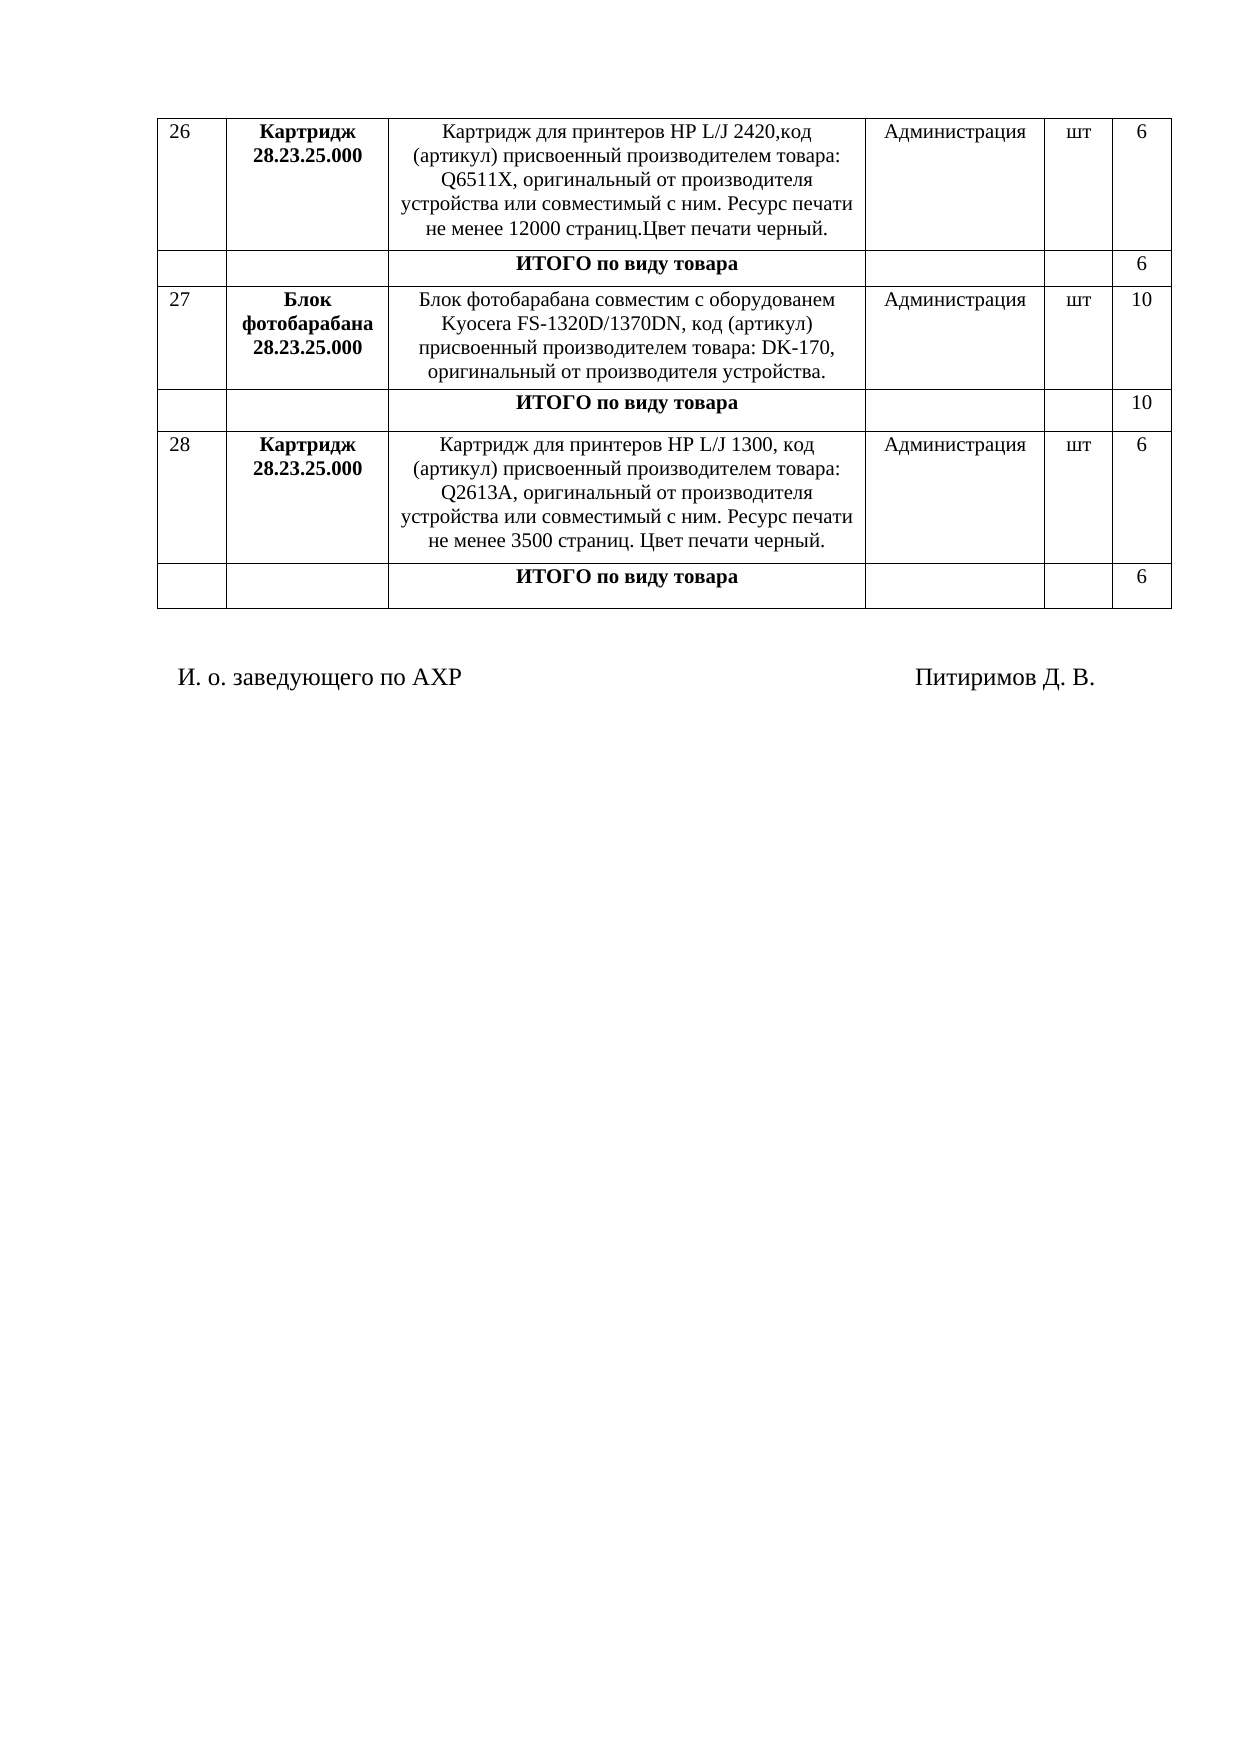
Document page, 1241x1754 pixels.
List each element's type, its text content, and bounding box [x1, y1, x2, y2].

table_cell шт [1045, 432, 1112, 563]
table_cell ИТОГО по виду товара [389, 564, 865, 607]
table_cell [1045, 564, 1112, 607]
table_cell 10 [1113, 390, 1171, 431]
table_cell [866, 564, 1044, 607]
table_cell шт [1045, 287, 1112, 389]
table_cell [1045, 390, 1112, 431]
table_cell Блок фотобарабана 28.23.25.000 [227, 287, 388, 389]
text И. о. заведующего по АХР Питиримов Д. В. [177, 662, 1152, 691]
table_cell [158, 251, 226, 286]
table_cell 6 [1113, 251, 1171, 286]
table_cell 6 [1113, 564, 1171, 607]
table_cell [1045, 251, 1112, 286]
table_cell Картридж 28.23.25.000 [227, 432, 388, 563]
table_cell Картридж для принтеров HP L/J 2420,код (артикул) присвоенный производителем товара: Q6511X, оригинальный от производителя устройства или совместимый с ним. Ресурс печати не менее 12000 страниц.Цвет печати черный. [389, 119, 865, 250]
table_cell Блок фотобарабана совместим с оборудованем Kyocera FS-1320D/1370DN, код (артикул) присвоенный производителем товара: DK-170, оригинальный от производителя устройства. [389, 287, 865, 389]
table_cell [227, 564, 388, 607]
table_cell [158, 564, 226, 607]
table_cell [227, 251, 388, 286]
table_cell Администрация [866, 119, 1044, 250]
table_cell 26 [158, 119, 226, 250]
table_cell 27 [158, 287, 226, 389]
table_cell шт [1045, 119, 1112, 250]
table_cell ИТОГО по виду товара [389, 390, 865, 431]
table_cell Картридж 28.23.25.000 [227, 119, 388, 250]
table_cell Администрация [866, 287, 1044, 389]
table_cell [227, 390, 388, 431]
table_cell 6 [1113, 119, 1171, 250]
table_cell 6 [1113, 432, 1171, 563]
table_cell Картридж для принтеров HP L/J 1300, код (артикул) присвоенный производителем товара: Q2613A, оригинальный от производителя устройства или совместимый с ним. Ресурс печати не менее 3500 страниц. Цвет печати черный. [389, 432, 865, 563]
table_cell ИТОГО по виду товара [389, 251, 865, 286]
table_cell Администрация [866, 432, 1044, 563]
table_cell 10 [1113, 287, 1171, 389]
table_cell [866, 390, 1044, 431]
table_cell [866, 251, 1044, 286]
table_cell [158, 390, 226, 431]
table_cell 28 [158, 432, 226, 563]
